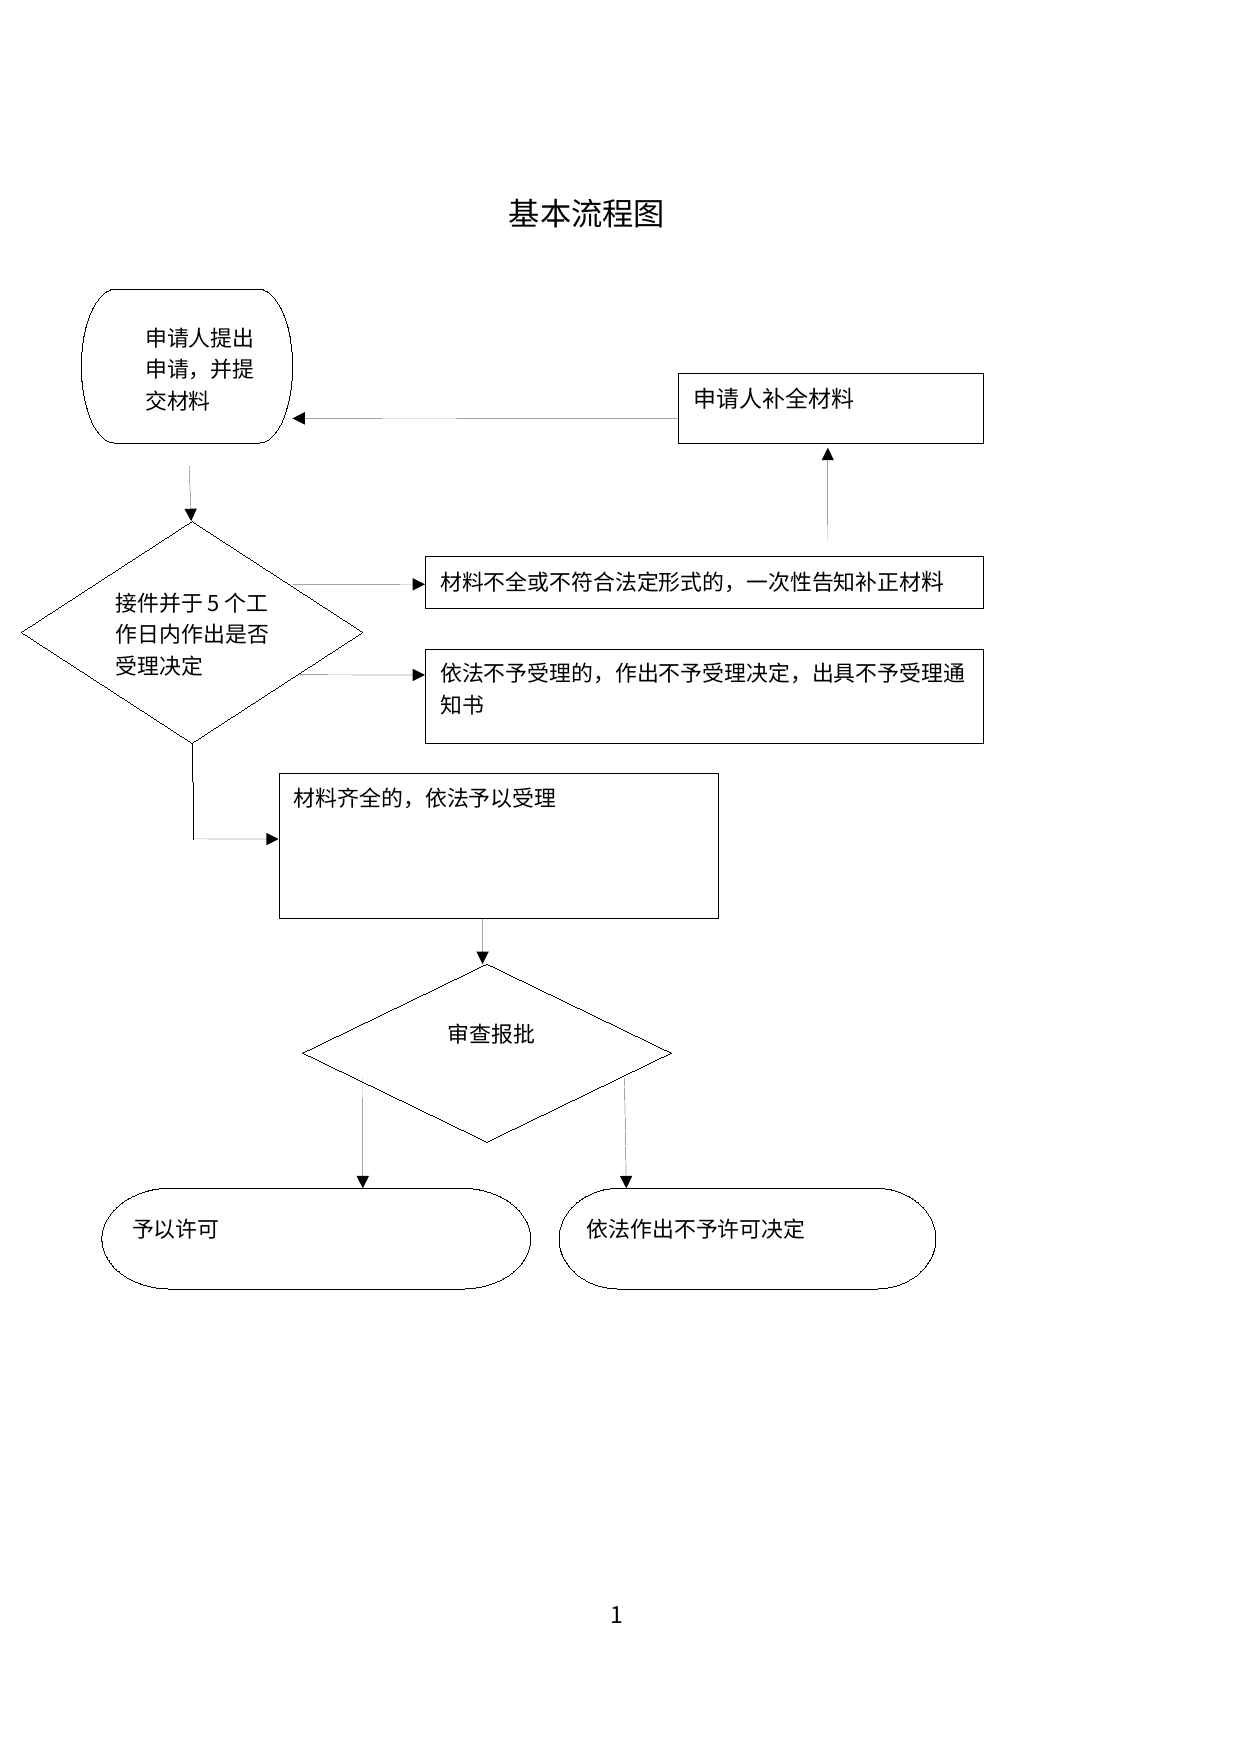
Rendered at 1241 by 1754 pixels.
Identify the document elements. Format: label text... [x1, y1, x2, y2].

text 基本流程图 [108, 189, 1065, 234]
